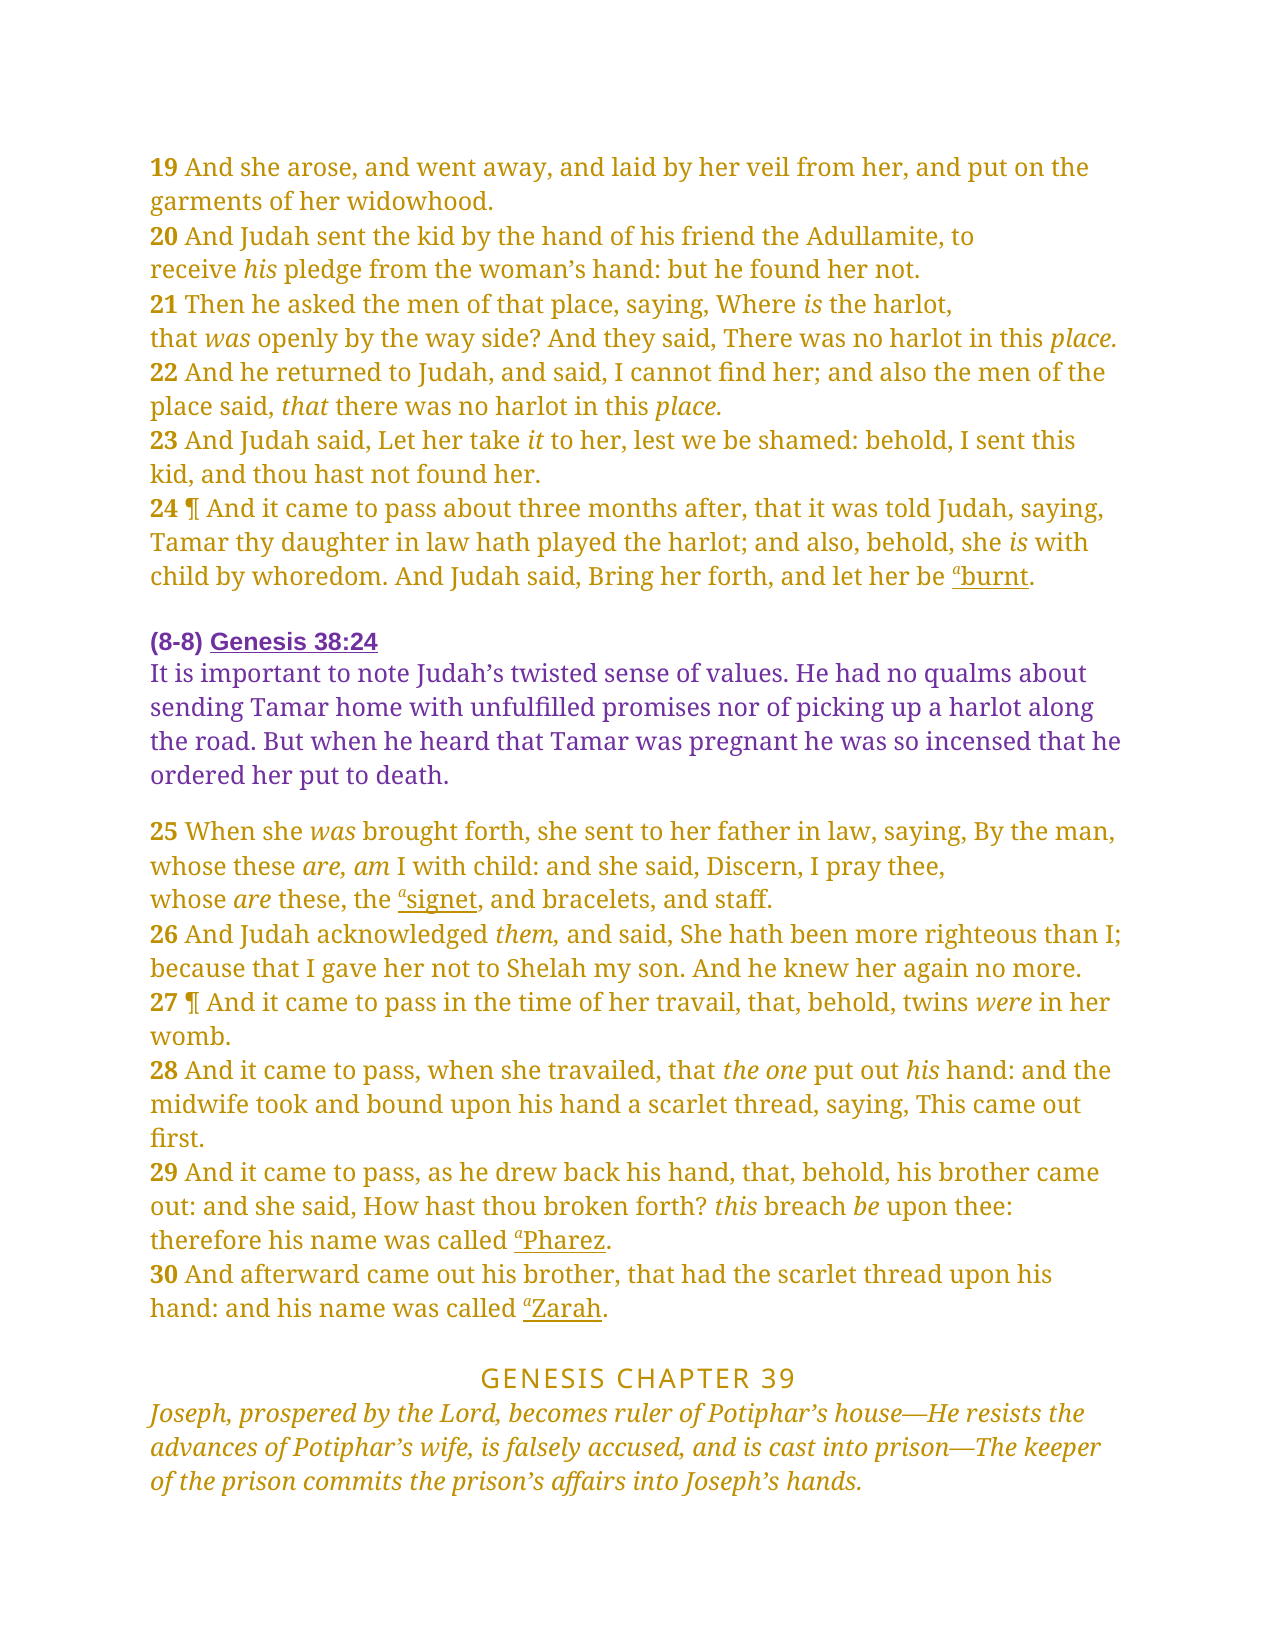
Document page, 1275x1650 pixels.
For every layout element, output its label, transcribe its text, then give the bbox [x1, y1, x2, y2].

text 29 And it came to pass, as he drew back his hand, that, behold, his brother came out: and she said, How hast thou broken forth? this breach be upon thee: therefore his name was called aPharez. [150, 1155, 1125, 1257]
text 30 And afterward came out his brother, that had the scarlet thread upon his hand: and his name was called aZarah. [150, 1257, 1125, 1325]
text 27 ¶ And it came to pass in the time of her travail, that, behold, twins were in her womb. [150, 984, 1125, 1052]
text 26 And Judah acknowledged them, and said, She hath been more righteous than I; because that I gave her not to Shelah my son. And he knew her again no more. [150, 916, 1125, 984]
text Joseph, prospered by the Lord, becomes ruler of Potiphar’s house—He resists the advances of Potiphar’s wife, is falsely accused, and is cast into prison—The keeper of the prison commits the prison’s affairs into Joseph’s hands. [150, 1396, 1125, 1498]
text 22 And he returned to Judah, and said, I cannot find her; and also the men of the place said, that there was no harlot in this place. [150, 354, 1125, 422]
text 23 And Judah said, Let her take it to her, lest we be shamed: behold, I sent this kid, and thou hast not found her. [150, 422, 1125, 491]
text 21 Then he asked the men of that place, saying, Where is the harlot, that was openly by the way side? And they said, There was no harlot in this place. [150, 286, 1125, 354]
text 25 When she was brought forth, she sent to her father in law, saying, By the man, whose these are, am I with child: and she said, Discern, I pray thee, whose are these, the asignet, and bracelets, and staff. [150, 814, 1125, 916]
text 24 ¶ And it came to pass about three months after, that it was told Judah, saying, Tamar thy daughter in law hath played the harlot; and also, behold, she is with child by whoredom. And Judah said, Bring her forth, and let her be aburnt. [150, 491, 1125, 593]
text It is important to note Judah’s twisted sense of values. He had no qualms about sending Tamar home with unfulfilled promises nor of picking up a harlot along the road. But when he heard that Tamar was pregnant he was so incensed that he ordered her put to death. [150, 656, 1125, 792]
text Genesis CHAPTER 39 [150, 1359, 1125, 1396]
text 19 And she arose, and went away, and laid by her veil from her, and put on the garments of her widowhood. [150, 150, 1125, 218]
text 20 And Judah sent the kid by the hand of his friend the Adullamite, to receive his pledge from the woman’s hand: but he found her not. [150, 218, 1125, 286]
text (8-8) Genesis 38:24 [150, 627, 1125, 656]
text 28 And it came to pass, when she travailed, that the one put out his hand: and the midwife took and bound upon his hand a scarlet thread, saying, This came out first. [150, 1052, 1125, 1155]
